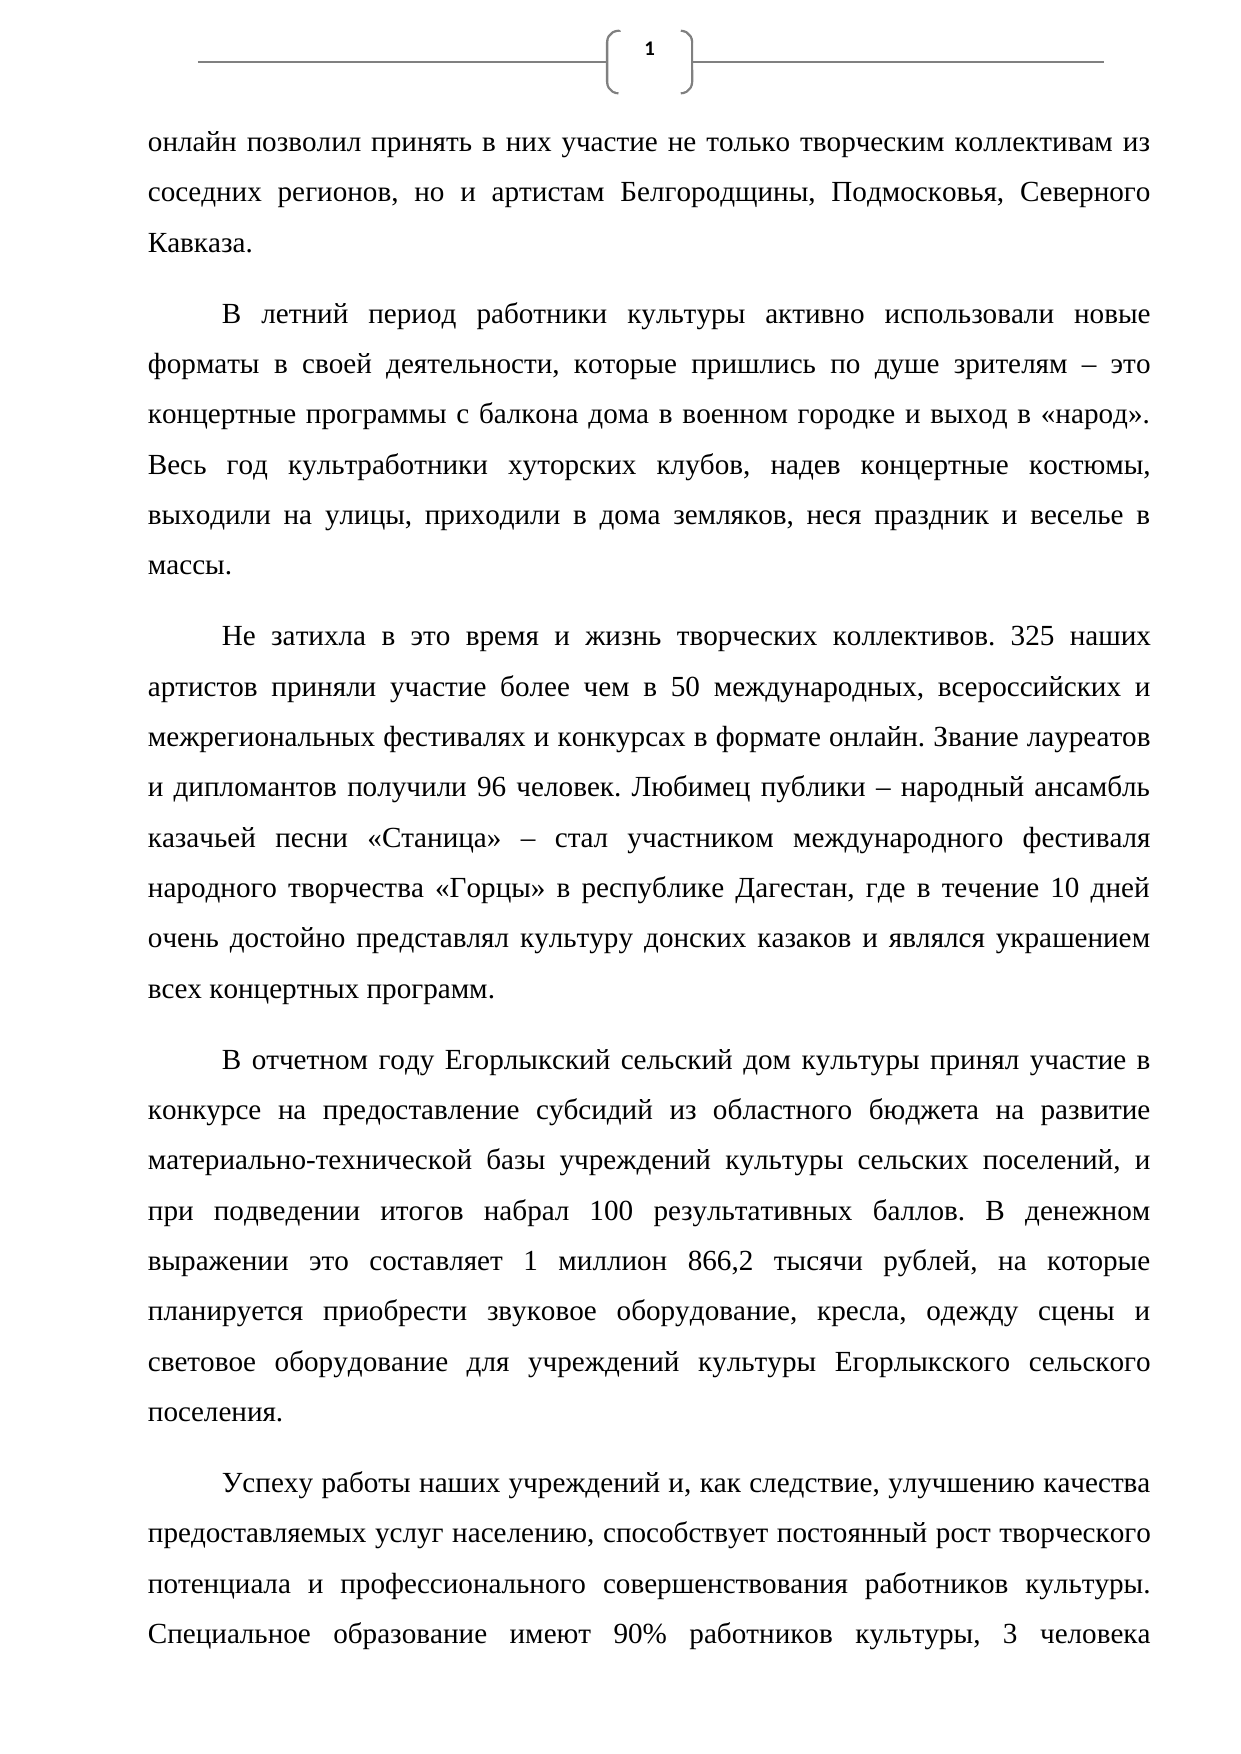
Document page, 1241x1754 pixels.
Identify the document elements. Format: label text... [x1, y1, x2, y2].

text В летний период работники культуры активно использовали новые форматы в своей деятельности, которые пришлись по душе зрителям – это концертные программы с балкона дома в военном городке и выход в «народ». Весь год культработники хуторских клубов, надев концертные костюмы, выходили на улицы, приходили в дома земляков, неся праздник и веселье в массы. [148, 296, 1152, 581]
text Не затихла в это время и жизнь творческих коллективов. 325 наших артистов приняли участие более чем в 50 международных, всероссийских и межрегиональных фестивалях и конкурсах в формате онлайн. Звание лауреатов и дипломантов получили 96 человек. Любимец публики – народный ансамбль казачьей песни «Станица» – стал участником международного фестиваля народного творчества «Горцы» в республике Дагестан, где в течение 10 дней очень достойно представлял культуру донских казаков и являлся украшением всех концертных программ. [148, 618, 1152, 1004]
text В отчетном году Егорлыкский сельский дом культуры принял участие в конкурсе на предоставление субсидий из областного бюджета на развитие материально-технической базы учреждений культуры сельских поселений, и при подведении итогов набрал 100 результативных баллов. В денежном выражении это составляет 1 миллион 866,2 тысячи рублей, на которые планируется приобрести звуковое оборудование, кресла, одежду сцены и световое оборудование для учреждений культуры Егорлыкского сельского поселения. [148, 1042, 1152, 1428]
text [148, 124, 1152, 258]
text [148, 1465, 1152, 1650]
